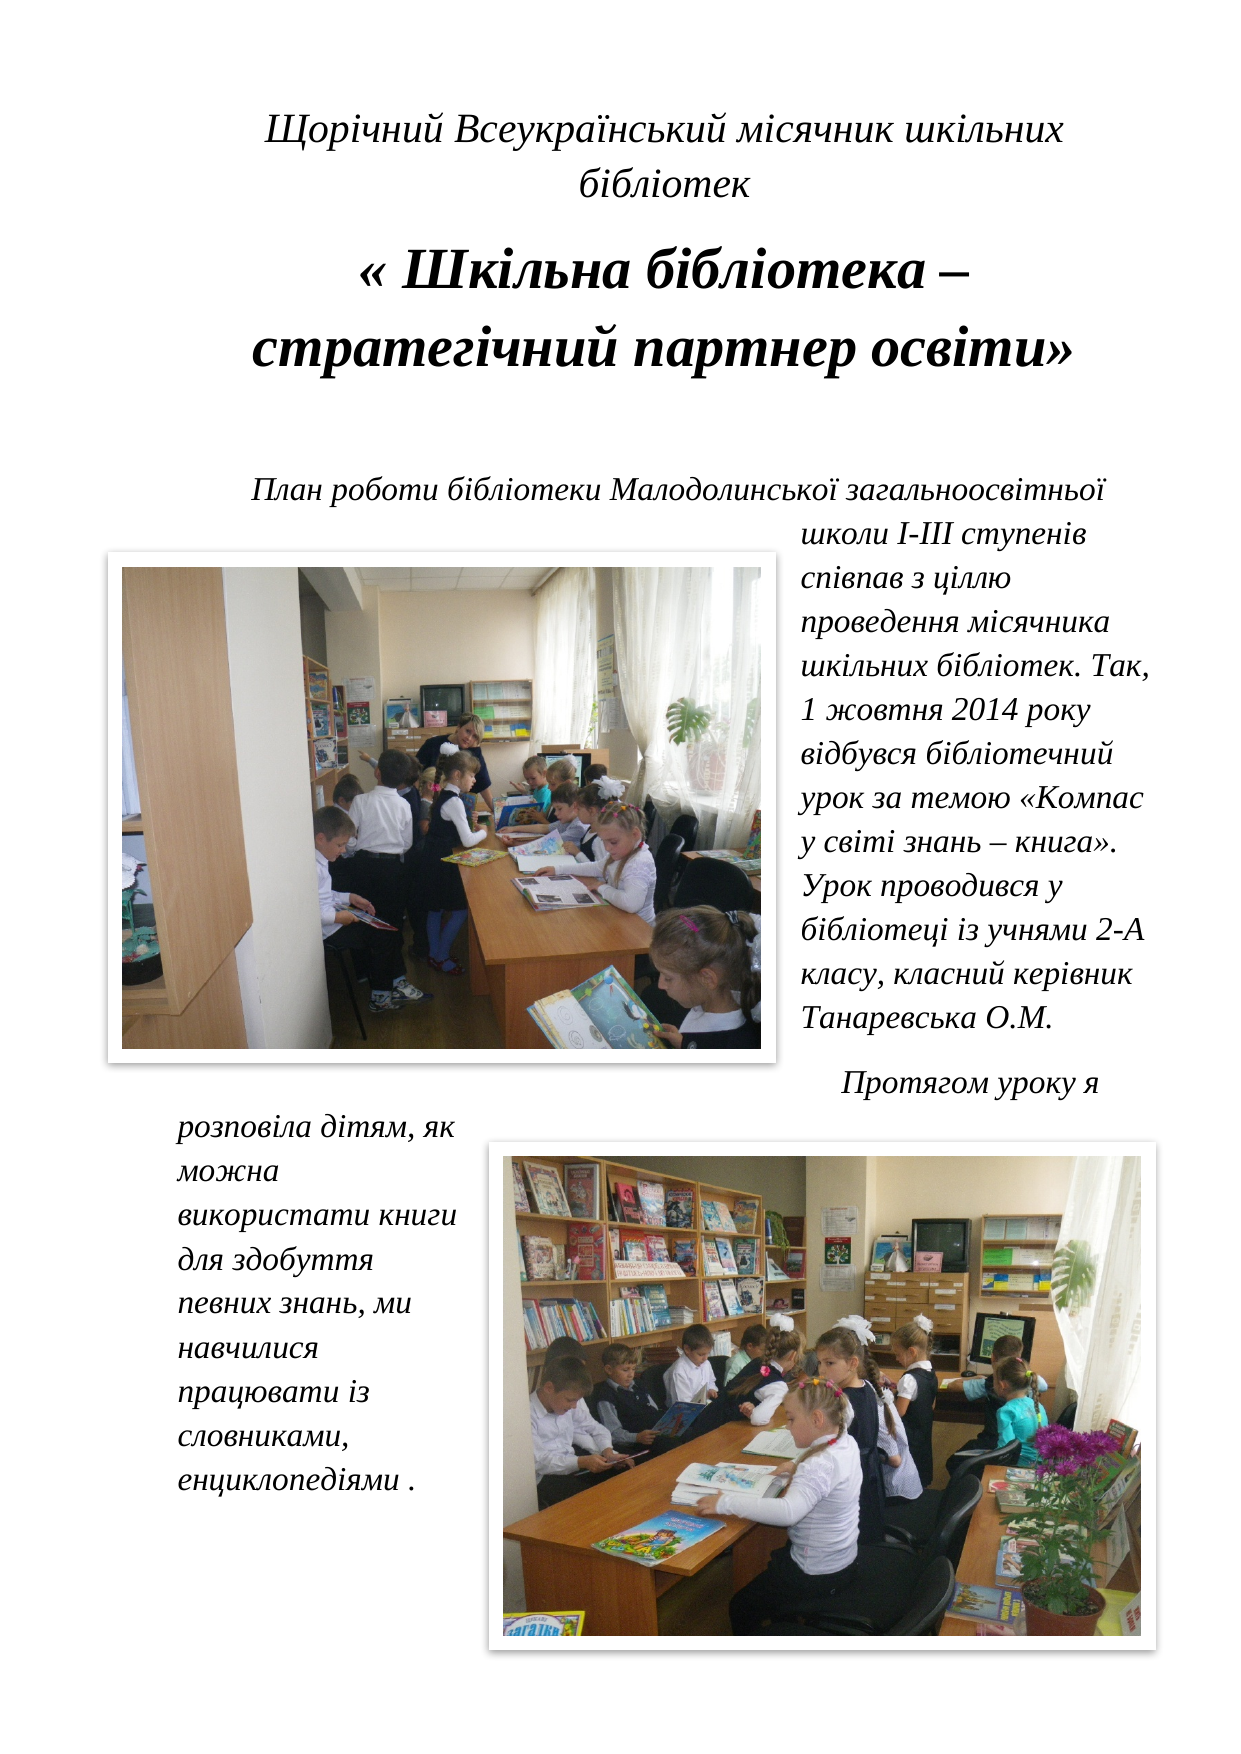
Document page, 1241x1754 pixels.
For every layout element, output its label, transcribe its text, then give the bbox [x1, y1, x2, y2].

text Протягом уроку я розповіла дітям, як можна використати книги для здобуття певних знань, ми навчилися працювати із словниками, енциклопедіями . [177, 1062, 1152, 1497]
picture [503, 1156, 1141, 1636]
text Щорічний Всеукраїнський місячник шкільних бібліотек [177, 103, 1152, 206]
picture [122, 567, 761, 1049]
text « Шкільна бібліотека – стратегічний партнер освіти» [177, 234, 1152, 379]
